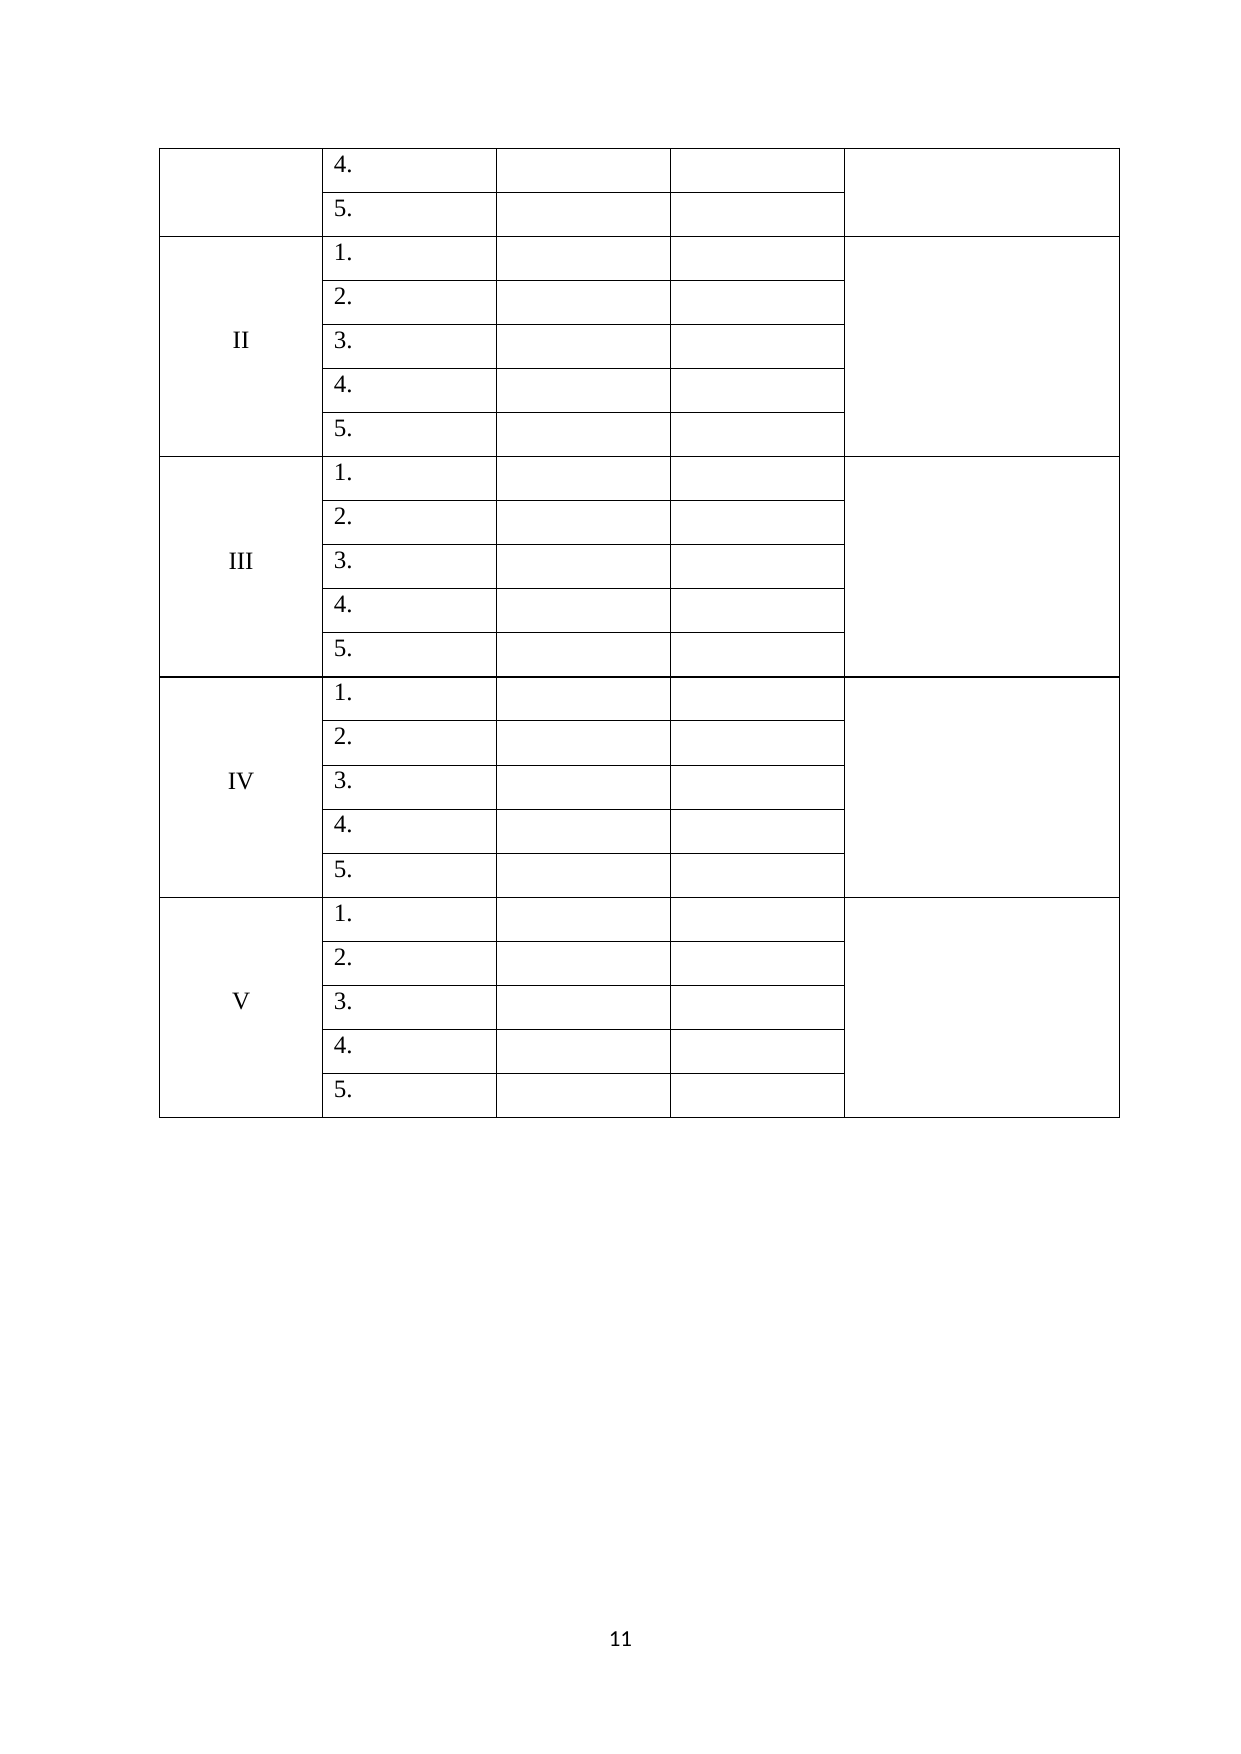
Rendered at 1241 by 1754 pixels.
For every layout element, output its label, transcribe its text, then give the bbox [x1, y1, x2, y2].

table_cell 5. [323, 193, 496, 236]
table_cell [671, 589, 844, 632]
table_cell [497, 1030, 670, 1073]
table_cell [671, 678, 844, 720]
table_cell [845, 898, 1119, 1117]
table_cell 4. [323, 589, 496, 632]
table_cell 1. [323, 457, 496, 500]
table_cell [671, 501, 844, 544]
table_cell [671, 325, 844, 368]
table_cell 5. [323, 854, 496, 897]
table_cell [497, 942, 670, 985]
table_cell [497, 237, 670, 280]
table_cell [497, 898, 670, 941]
table_cell 2. [323, 501, 496, 544]
table_cell [671, 193, 844, 236]
table_cell 3. [323, 766, 496, 808]
table_cell [497, 854, 670, 897]
table_cell [671, 545, 844, 588]
table_cell [671, 457, 844, 500]
table_cell [671, 413, 844, 456]
table_cell 1. [323, 678, 496, 720]
table_cell [497, 193, 670, 236]
table_cell [497, 281, 670, 324]
table_cell [497, 369, 670, 412]
table_cell 3. [323, 325, 496, 368]
table_cell [671, 1074, 844, 1117]
table_cell [671, 986, 844, 1029]
table_cell [497, 633, 670, 676]
table_cell 4. [323, 369, 496, 412]
table_cell [497, 501, 670, 544]
table_cell 2. [323, 721, 496, 764]
table_cell 3. [323, 986, 496, 1029]
table_cell [671, 369, 844, 412]
table_cell [497, 1074, 670, 1117]
table_cell 2. [323, 942, 496, 985]
table_cell 1. [323, 898, 496, 941]
table_cell [497, 986, 670, 1029]
table_cell 2. [323, 281, 496, 324]
table_cell [671, 1030, 844, 1073]
table_cell [671, 237, 844, 280]
table_cell [845, 678, 1119, 897]
table_cell 4. [323, 149, 496, 192]
table_cell [497, 149, 670, 192]
table_cell [497, 678, 670, 720]
table_cell [497, 457, 670, 500]
table_cell 5. [323, 1074, 496, 1117]
table_cell II [160, 237, 322, 456]
table_cell [671, 810, 844, 853]
table_cell [671, 942, 844, 985]
table_cell 4. [323, 1030, 496, 1073]
table_cell [671, 281, 844, 324]
table_cell [497, 810, 670, 853]
table_cell [671, 898, 844, 941]
table_cell V [160, 898, 322, 1117]
table_cell 4. [323, 810, 496, 853]
table_cell [671, 854, 844, 897]
table_cell 5. [323, 413, 496, 456]
table_cell 1. [323, 237, 496, 280]
table_cell [671, 721, 844, 764]
table_cell 3. [323, 545, 496, 588]
table_cell [497, 766, 670, 808]
table_cell [845, 457, 1119, 676]
table_cell [497, 413, 670, 456]
table_cell [671, 633, 844, 676]
table_cell [671, 149, 844, 192]
table_cell 5. [323, 633, 496, 676]
table_cell [845, 237, 1119, 456]
table_cell [497, 589, 670, 632]
table_cell [671, 766, 844, 808]
table_cell [497, 545, 670, 588]
table_cell [497, 325, 670, 368]
table_cell III [160, 457, 322, 676]
table_cell [497, 721, 670, 764]
table_cell IV [160, 678, 322, 897]
